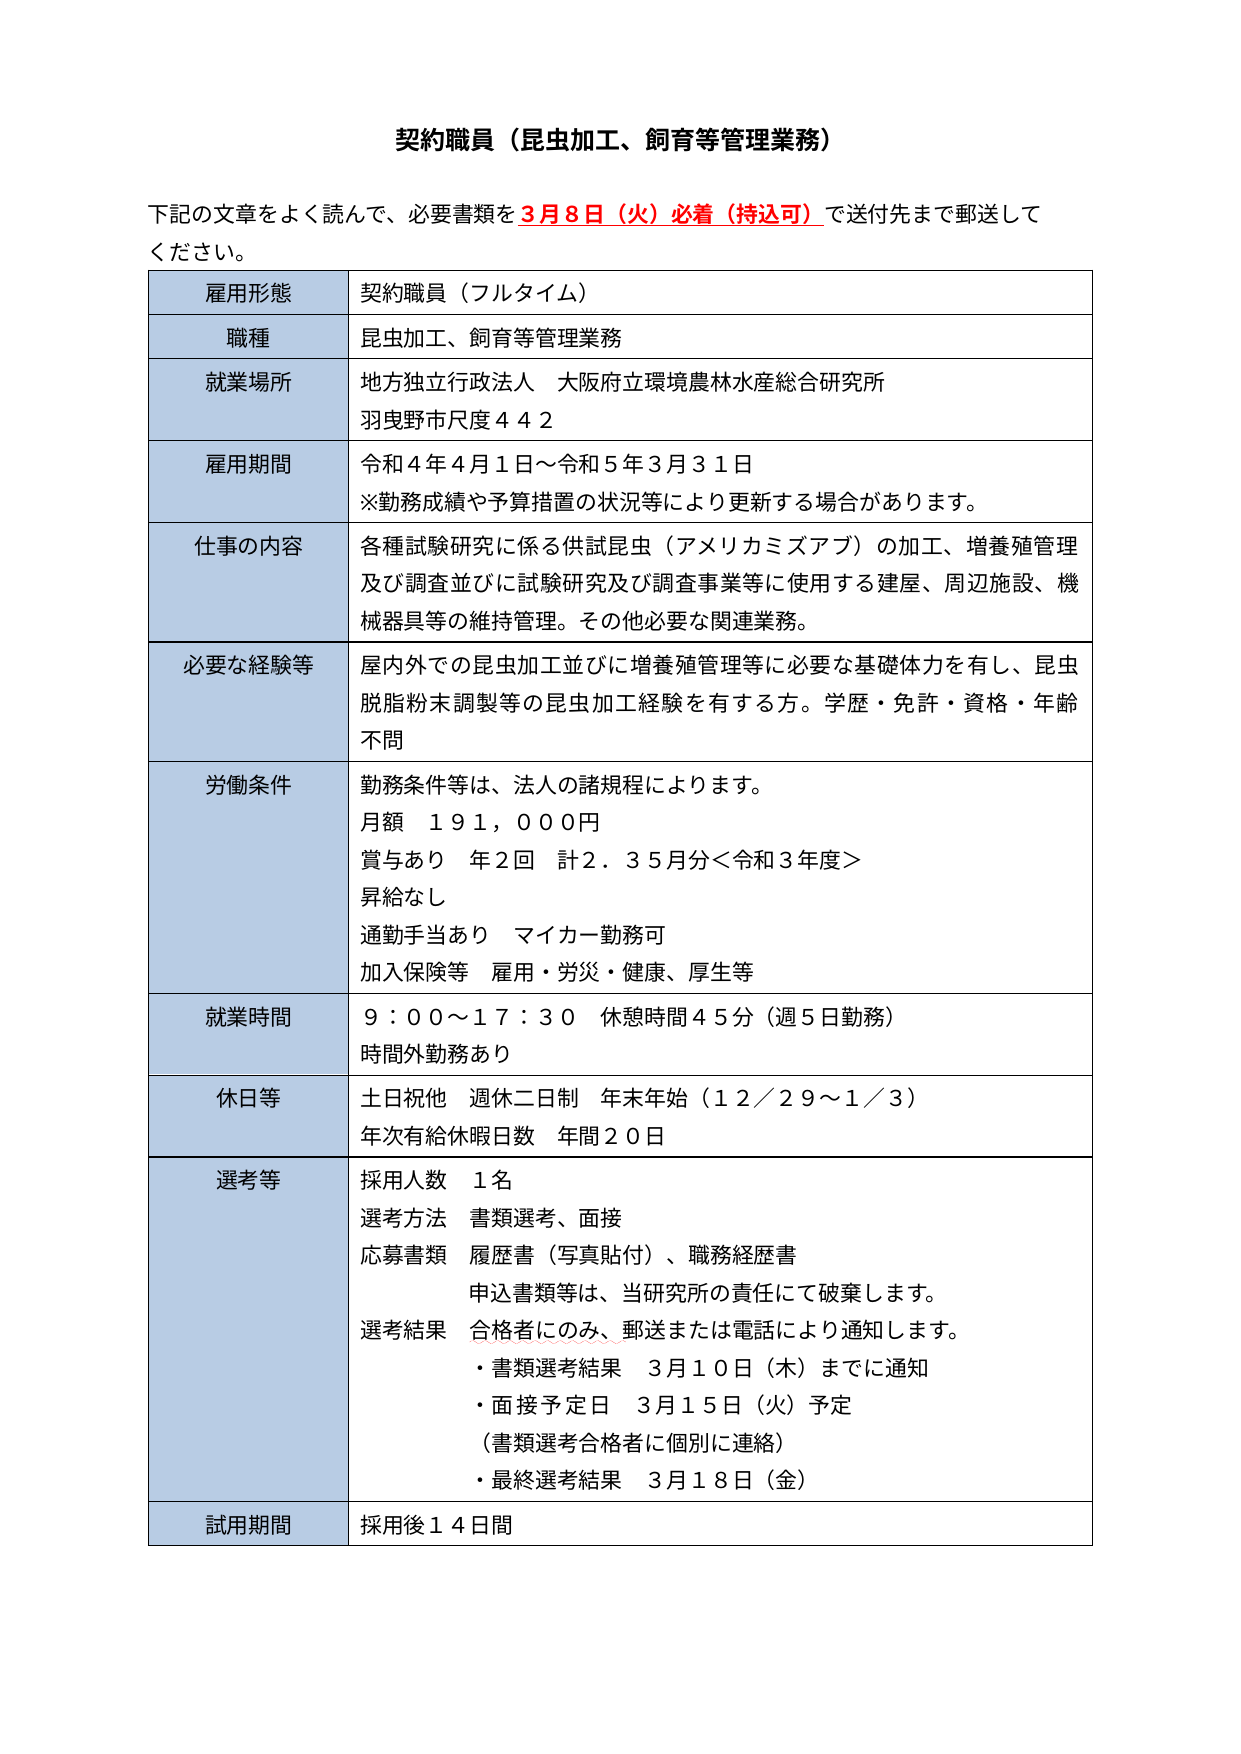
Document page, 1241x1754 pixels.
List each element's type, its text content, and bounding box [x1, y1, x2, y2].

table_cell 就業時間 [149, 994, 348, 1074]
table_cell 必要な経験等 [149, 643, 348, 761]
text 下記の文章をよく読んで、必要書類を３月８日（火）必着（持込可）で送付先まで郵送して [148, 194, 1092, 232]
table_cell 試用期間 [149, 1502, 348, 1545]
text ください。 [148, 232, 1092, 269]
table_cell ９：００～１７：３０ 休憩時間４５分（週５日勤務） 時間外勤務あり [349, 994, 1092, 1074]
table_cell 雇用期間 [149, 441, 348, 522]
table_cell 屋内外での昆虫加工並びに増養殖管理等に必要な基礎体力を有し、昆虫脱脂粉末調製等の昆虫加工経験を有する方。学歴・免許・資格・年齢 不問 [349, 643, 1092, 761]
table_cell 令和４年４月１日～令和５年３月３１日 ※勤務成績や予算措置の状況等により更新する場合があります。 [349, 441, 1092, 522]
table_cell 就業場所 [149, 359, 348, 440]
table_cell 職種 [149, 315, 348, 358]
table_cell 選考等 [149, 1158, 348, 1501]
table_cell 各種試験研究に係る供試昆虫（アメリカミズアブ）の加工、増養殖管理及び調査並びに試験研究及び調査事業等に使用する建屋、周辺施設、機械器具等の維持管理。その他必要な関連業務。 [349, 523, 1092, 641]
table_cell 地方独立行政法人 大阪府立環境農林水産総合研究所 羽曳野市尺度４４２ [349, 359, 1092, 440]
table_cell 昆虫加工、飼育等管理業務 [349, 315, 1092, 358]
table_cell 採用人数 １名 選考方法 書類選考、面接 応募書類 履歴書（写真貼付）、職務経歴書 申込書類等は、当研究所の責任にて破棄します。 選考結果 合格者にのみ、郵送または電話により通知します。 ・書類選考結果 ３月１０日（木）までに通知 ・面接予定日 ３月１５日（火）予定 （書類選考合格者に個別に連絡） ・最終選考結果 ３月１８日（金） [349, 1158, 1092, 1501]
table_cell 採用後１４日間 [349, 1502, 1092, 1545]
text 契約職員（昆虫加工、飼育等管理業務） [148, 119, 1092, 157]
table_cell 勤務条件等は、法人の諸規程によります。 月額 １９１，０００円 賞与あり 年２回 計２．３５月分＜令和３年度＞ 昇給なし 通勤手当あり マイカー勤務可 加入保険等 雇用・労災・健康、厚生等 [349, 762, 1092, 993]
table_header 雇用形態 [149, 271, 348, 314]
table_cell 休日等 [149, 1076, 348, 1156]
table_cell 土日祝他 週休二日制 年末年始（１２／２９～１／３） 年次有給休暇日数 年間２０日 [349, 1076, 1092, 1156]
table_header 契約職員（フルタイム） [349, 271, 1092, 314]
table_cell 労働条件 [149, 762, 348, 993]
table_cell 仕事の内容 [149, 523, 348, 641]
